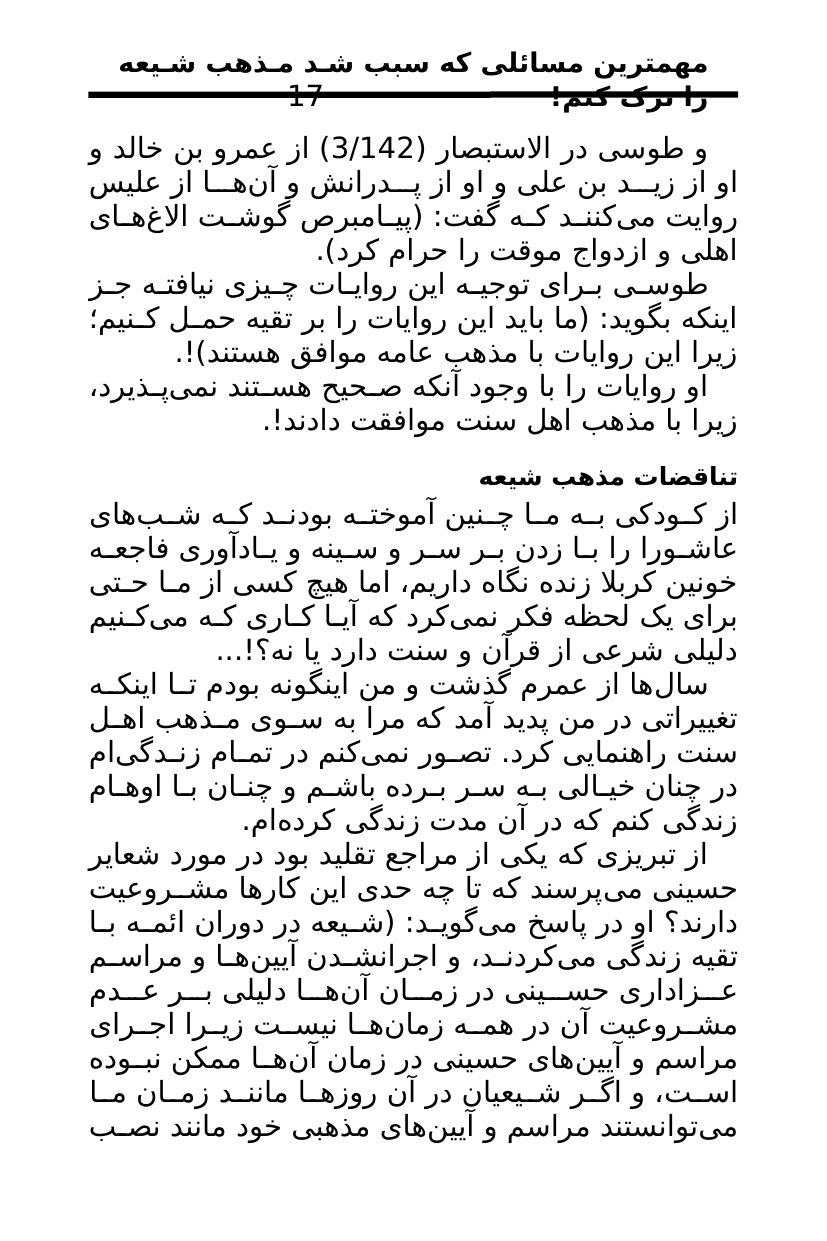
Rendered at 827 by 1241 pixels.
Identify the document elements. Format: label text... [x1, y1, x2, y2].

text از کودکی به ما چنین آموخته بودند که شب‌های عاشورا را با زدن بر سر و سینه و یادآوری فاجعه خونین کربلا زنده نگاه داریم، اما هیچ کسی از ما حتی برای یک لحظه فکر نمی‌کرد که آیا کاری که می‌کنیم دلیلی شرعی از قرآن و سنت دارد یا نه؟!... [89, 498, 738, 667]
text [89, 837, 738, 1143]
text و طوسی در الاستبصار (3/142) از عمرو بن خالد و او از زید بن علی و او از پدرانش و آن‌ها از علیس روایت می‌کنند که گفت: (پیامبرص گوشت الاغ‌های اهلی و ازدواج موقت را حرام کرد). [89, 132, 738, 267]
text طوسی برای توجیه این روایات چیزی نیافته جز اینکه بگوید: (ما باید این روایات را بر تقیه حمل کنیم؛ زیرا این روایات با مذهب عامه موافق هستند)!. [89, 267, 738, 369]
text سال‌ها از عمرم گذشت و من اینگونه بودم تا اینکه تغییراتی در من پدید آمد که مرا به سوی مذهب اهل سنت راهنمایی کرد. تصور نمی‌کنم در تمام زندگی‌ام در چنان خیالی به سر برده باشم و چنان با اوهام زندگی کنم که در آن مدت زندگی کرده‌ام. [89, 667, 738, 837]
text او روایات را با وجود آنکه صحیح هستند نمی‌پذیرد، زیرا با مذهب اهل سنت موافقت دادند!. [89, 369, 738, 437]
text تناقضات مذهب شیعه [89, 462, 738, 491]
